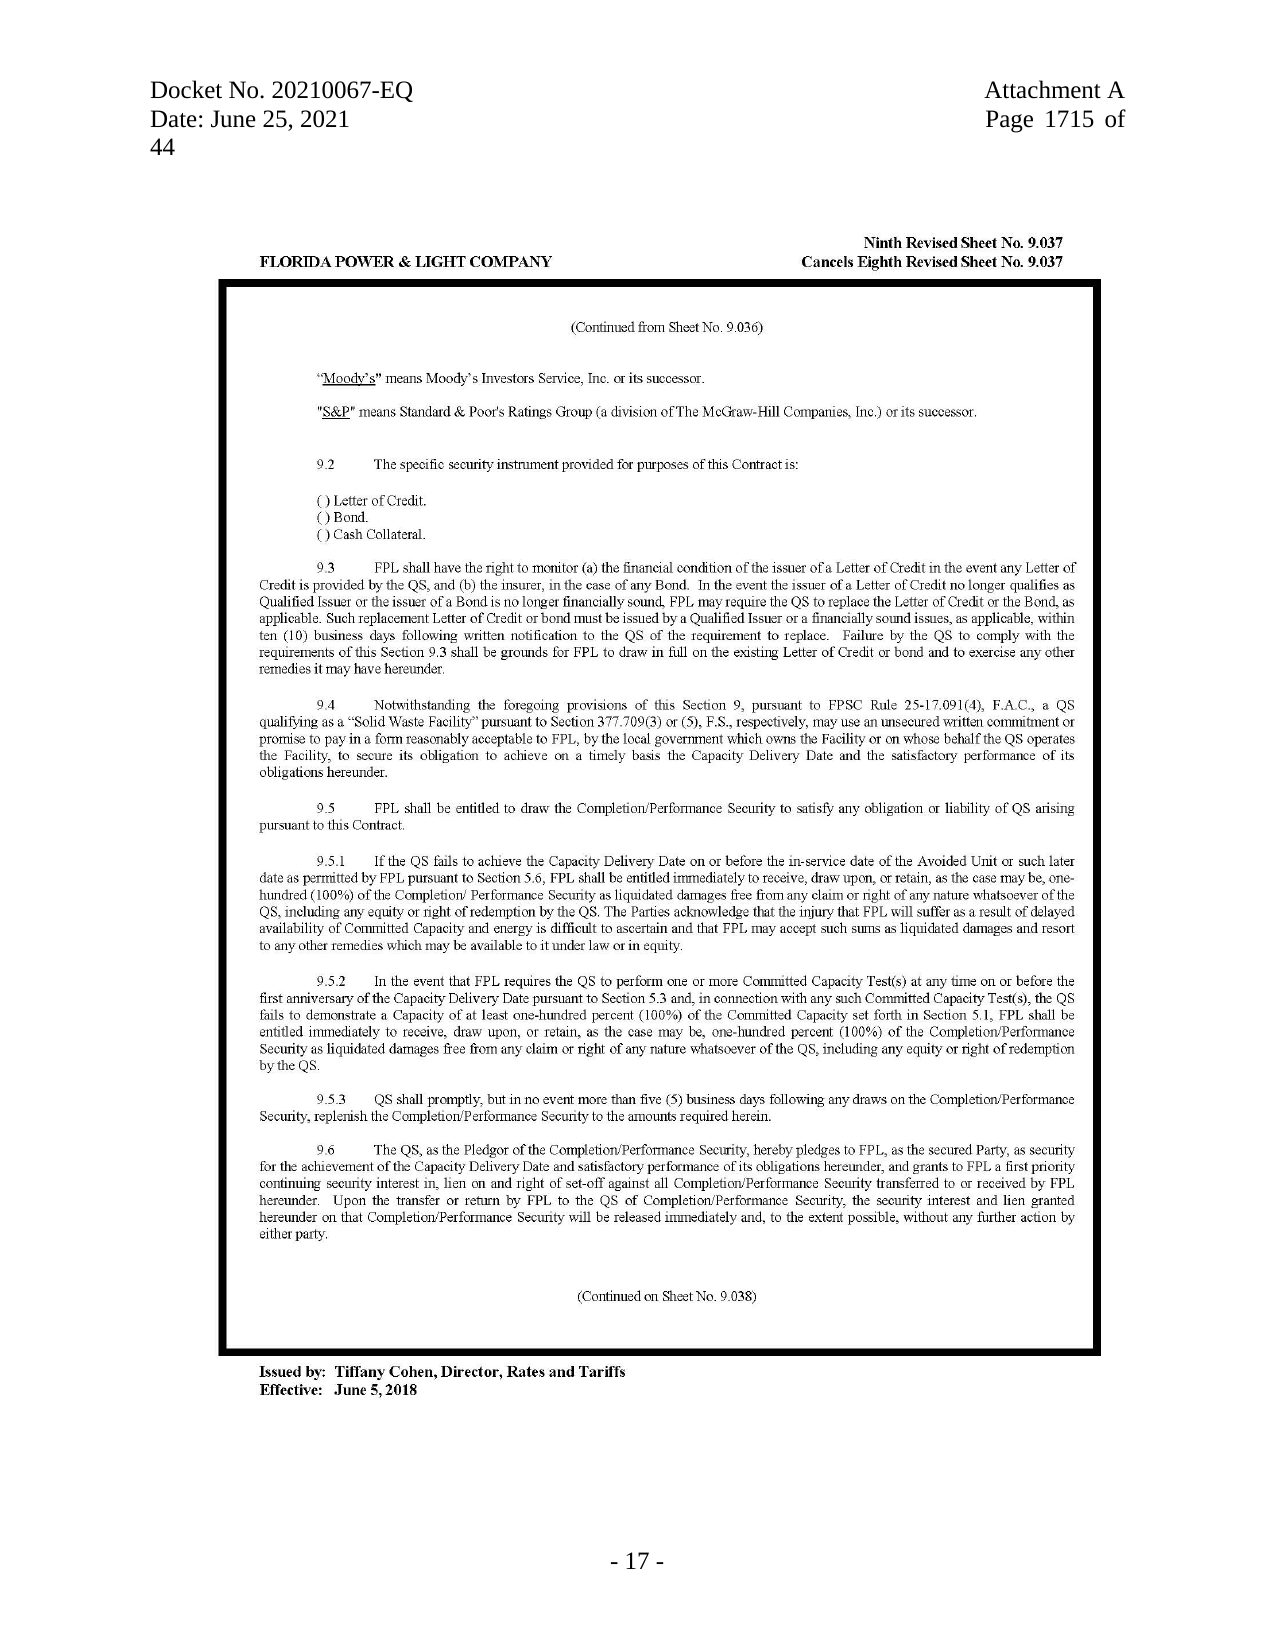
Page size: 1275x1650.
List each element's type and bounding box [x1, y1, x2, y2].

picture [150, 165, 1125, 1427]
